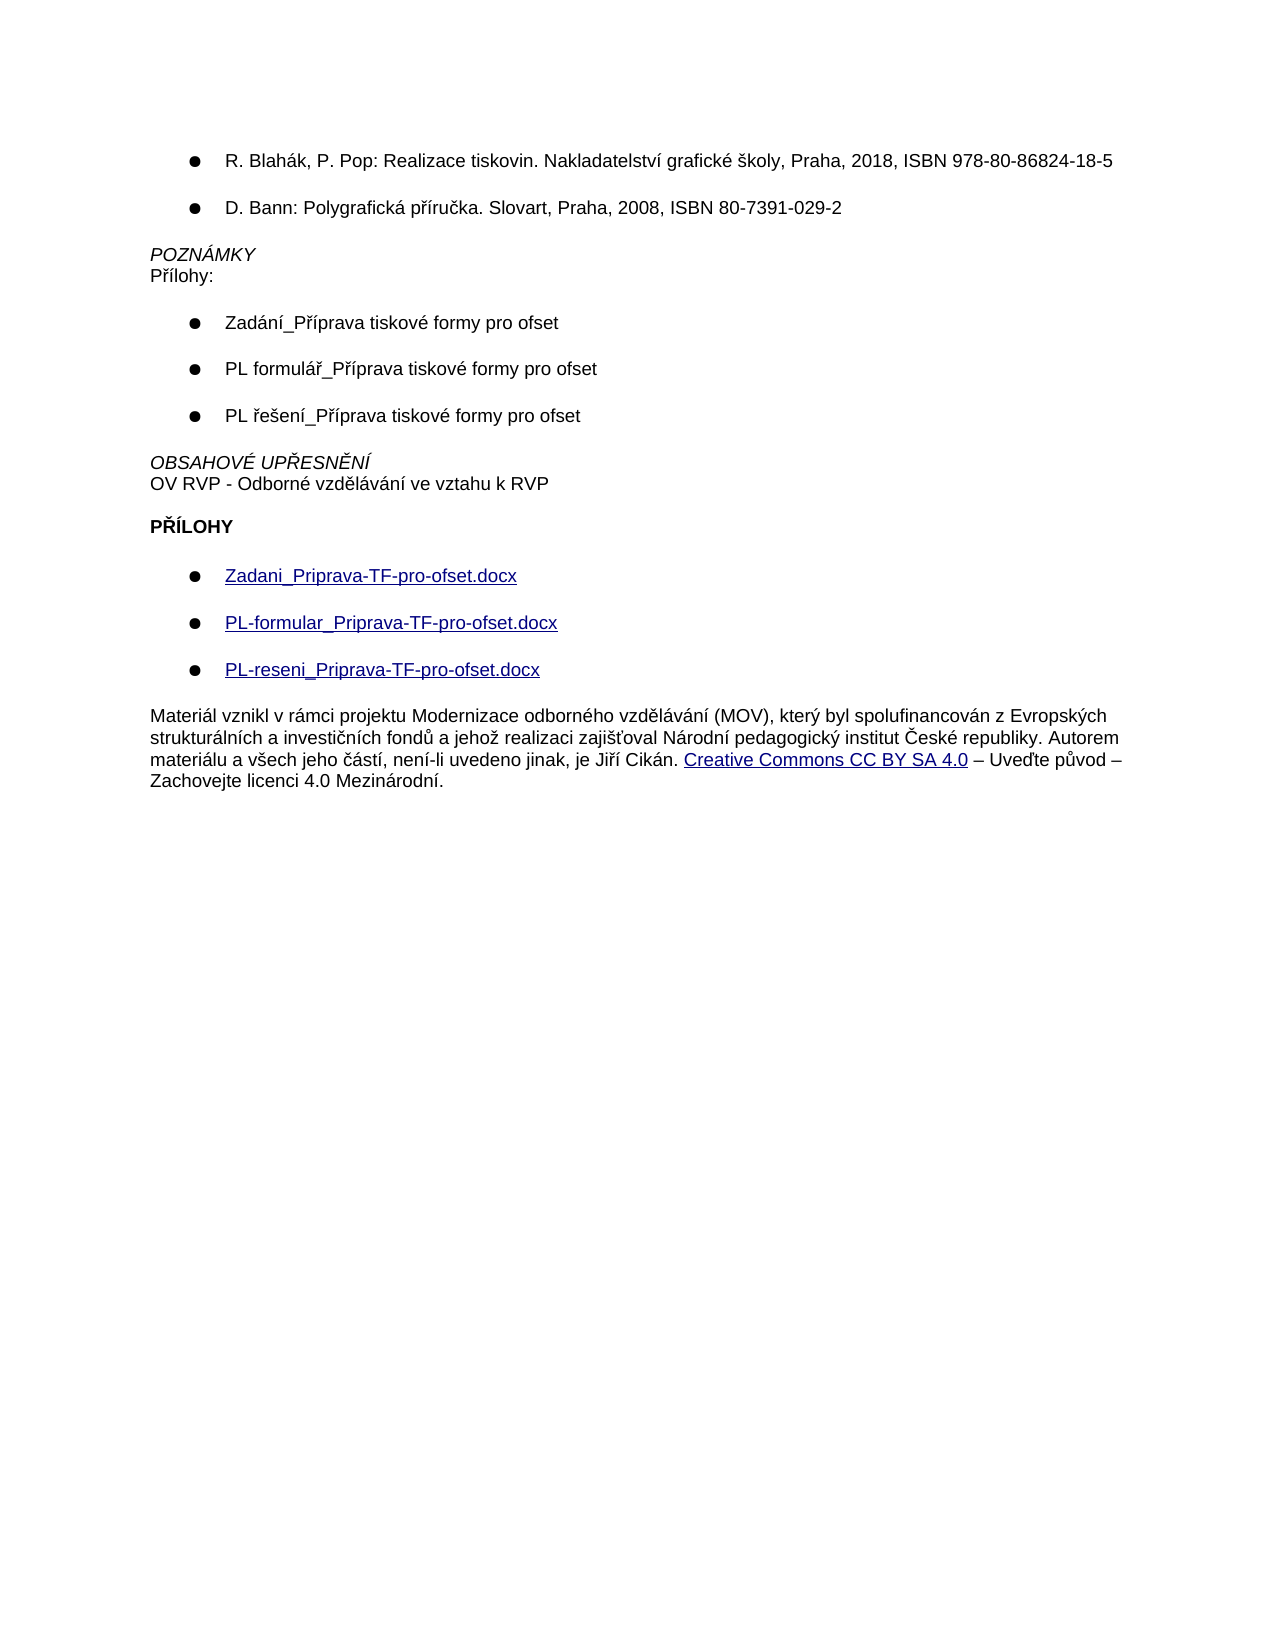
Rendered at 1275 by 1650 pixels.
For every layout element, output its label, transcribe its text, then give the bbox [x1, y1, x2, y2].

subtitle Obsahové upřesnění [150, 451, 1125, 473]
list Zadání_Příprava tiskové formy pro ofset [187, 311, 1125, 333]
text OV RVP - Odborné vzdělávání ve vztahu k RVP [150, 473, 1125, 494]
list PL řešení_Příprava tiskové formy pro ofset [187, 405, 1125, 426]
list PL formulář_Příprava tiskové formy pro ofset [187, 358, 1125, 380]
list R. Blahák, P. Pop: Realizace tiskovin. Nakladatelství grafické školy, Praha, 2018, ISBN 978-80-86824-18-5 [187, 150, 1125, 172]
list PL-formular_Priprava-TF-pro-ofset.docx [187, 612, 1125, 633]
list Zadani_Priprava-TF-pro-ofset.docx [187, 565, 1125, 587]
text Přílohy: [150, 265, 1125, 286]
subtitle Přílohy [150, 515, 1125, 537]
text Materiál vznikl v rámci projektu Modernizace odborného vzdělávání (MOV), který byl spolufinancován z Evropských strukturálních a investičních fondů a jehož realizaci zajišťoval Národní pedagogický institut České republiky. Autorem materiálu a všech jeho částí, není-li uvedeno jinak, je Jiří Cikán. Creative Commons CC BY SA 4.0 – Uveďte původ – Zachovejte licenci 4.0 Mezinárodní. [150, 705, 1125, 791]
list D. Bann: Polygrafická příručka. Slovart, Praha, 2008, ISBN 80-7391-029-2 [187, 197, 1125, 218]
subtitle Poznámky [150, 243, 1125, 265]
list PL-reseni_Priprava-TF-pro-ofset.docx [187, 658, 1125, 680]
